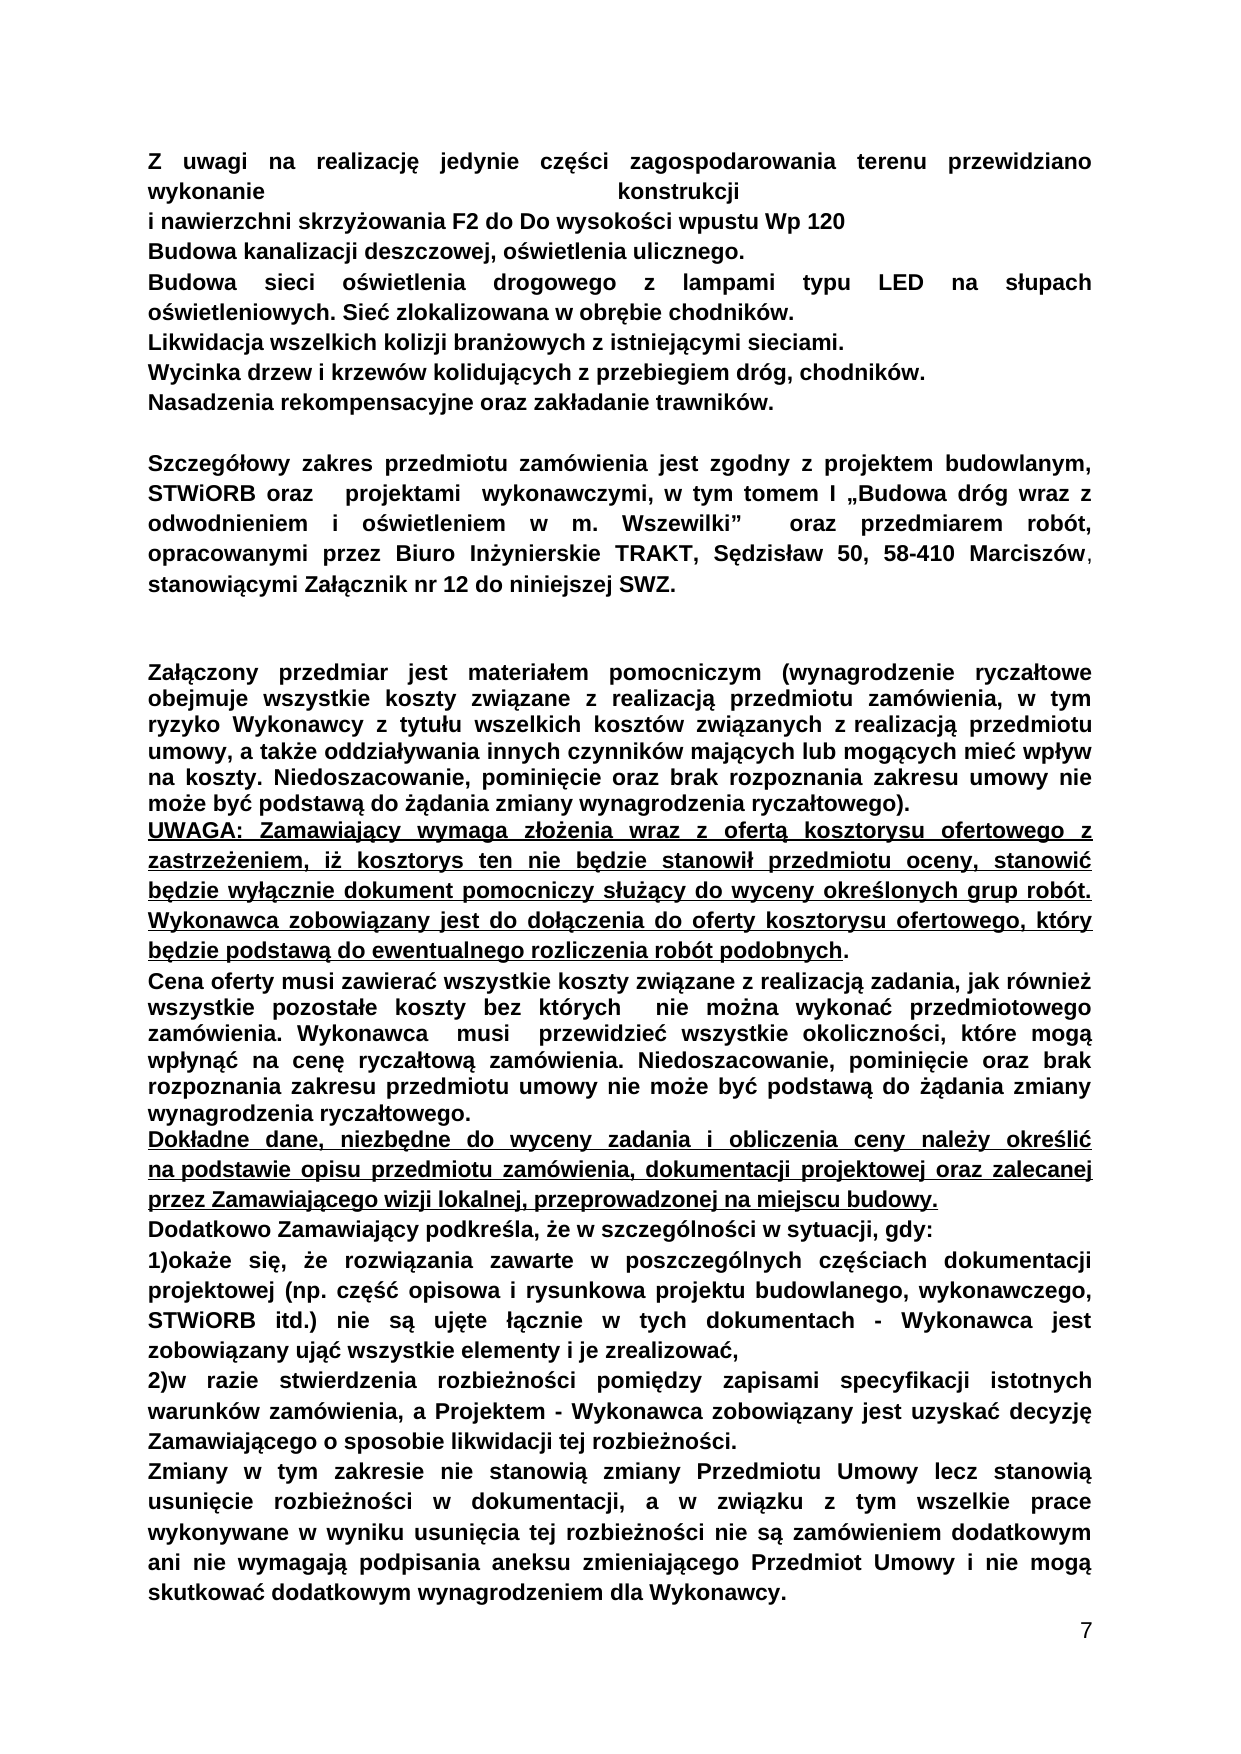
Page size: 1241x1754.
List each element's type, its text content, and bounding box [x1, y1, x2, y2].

text Budowa sieci oświetlenia drogowego z lampami typu LED na słupach oświetleniowych. Sieć zlokalizowana w obrębie chodników. [148, 268, 1092, 325]
text UWAGA: Zamawiający wymaga złożenia wraz z ofertą kosztorysu ofertowego z zastrzeżeniem, iż kosztorys ten nie będzie stanowił przedmiotu oceny, stanowić będzie wyłącznie dokument pomocniczy służący do wyceny określonych grup robót. Wykonawca zobowiązany jest do dołączenia do oferty kosztorysu ofertowego, który będzie podstawą do ewentualnego rozliczenia robót podobnych. [148, 931, 1092, 964]
text Z uwagi na realizację jedynie części zagospodarowania terenu przewidziano wykonanie konstrukcji i nawierzchni skrzyżowania F2 do Do wysokości wpustu Wp 120 [148, 148, 1092, 234]
text UWAGA: Zamawiający wymaga złożenia wraz z ofertą kosztorysu ofertowego z zastrzeżeniem, iż kosztorys ten nie będzie stanowił przedmiotu oceny, stanowić będzie wyłącznie dokument pomocniczy służący do wyceny określonych grup robót. Wykonawca zobowiązany jest do dołączenia do oferty kosztorysu ofertowego, który będzie podstawą do ewentualnego rozliczenia robót podobnych. [148, 841, 1092, 870]
text Dokładne dane, niezbędne do wyceny zadania i obliczenia ceny należy określić na podstawie opisu przedmiotu zamówienia, dokumentacji projektowej oraz zalecanej przez Zamawiającego wizji lokalnej, przeprowadzonej na miejscu budowy. [148, 1180, 1092, 1213]
text UWAGA: Zamawiający wymaga złożenia wraz z ofertą kosztorysu ofertowego z zastrzeżeniem, iż kosztorys ten nie będzie stanowił przedmiotu oceny, stanowić będzie wyłącznie dokument pomocniczy służący do wyceny określonych grup robót. Wykonawca zobowiązany jest do dołączenia do oferty kosztorysu ofertowego, który będzie podstawą do ewentualnego rozliczenia robót podobnych. [148, 901, 1092, 930]
text 1)okaże się, że rozwiązania zawarte w poszczególnych częściach dokumentacji projektowej (np. część opisowa i rysunkowa projektu budowlanego, wykonawczego, STWiORB itd.) nie są ujęte łącznie w tych dokumentach - Wykonawca jest zobowiązany ująć wszystkie elementy i je zrealizować, [148, 1247, 1092, 1364]
text Dokładne dane, niezbędne do wyceny zadania i obliczenia ceny należy określić na podstawie opisu przedmiotu zamówienia, dokumentacji projektowej oraz zalecanej przez Zamawiającego wizji lokalnej, przeprowadzonej na miejscu budowy. [148, 1126, 1092, 1149]
text Budowa kanalizacji deszczowej, oświetlenia ulicznego. [148, 238, 1092, 265]
text Wycinka drzew i krzewów kolidujących z przebiegiem dróg, chodników. [148, 359, 1092, 386]
text Likwidacja wszelkich kolizji branżowych z istniejącymi sieciami. [148, 329, 1092, 355]
text Załączony przedmiar jest materiałem pomocniczym (wynagrodzenie ryczałtowe obejmuje wszystkie koszty związane z realizacją przedmiotu zamówienia, w tym ryzyko Wykonawcy z tytułu wszelkich kosztów związanych z realizacją przedmiotu umowy, a także oddziaływania innych czynników mających lub mogących mieć wpływ na koszty. Niedoszacowanie, pominięcie oraz brak rozpoznania zakresu umowy nie może być podstawą do żądania zmiany wynagrodzenia ryczałtowego). [148, 658, 1092, 817]
text Zmiany w tym zakresie nie stanowią zmiany Przedmiotu Umowy lecz stanowią usunięcie rozbieżności w dokumentacji, a w związku z tym wszelkie prace wykonywane w wyniku usunięcia tej rozbieżności nie są zamówieniem dodatkowym ani nie wymagają podpisania aneksu zmieniającego Przedmiot Umowy i nie mogą skutkować dodatkowym wynagrodzeniem dla Wykonawcy. [148, 1458, 1092, 1605]
text Dokładne dane, niezbędne do wyceny zadania i obliczenia ceny należy określić na podstawie opisu przedmiotu zamówienia, dokumentacji projektowej oraz zalecanej przez Zamawiającego wizji lokalnej, przeprowadzonej na miejscu budowy. [148, 1150, 1092, 1179]
text Cena oferty musi zawierać wszystkie koszty związane z realizacją zadania, jak również wszystkie pozostałe koszty bez których nie można wykonać przedmiotowego zamówienia. Wykonawca musi przewidzieć wszystkie okoliczności, które mogą wpłynąć na cenę ryczałtową zamówienia. Niedoszacowanie, pominięcie oraz brak rozpoznania zakresu przedmiotu umowy nie może być podstawą do żądania zmiany wynagrodzenia ryczałtowego. [148, 968, 1092, 1126]
text Dodatkowo Zamawiający podkreśla, że w szczególności w sytuacji, gdy: [148, 1216, 1092, 1243]
text Nasadzenia rekompensacyjne oraz zakładanie trawników. [148, 389, 1092, 416]
text UWAGA: Zamawiający wymaga złożenia wraz z ofertą kosztorysu ofertowego z zastrzeżeniem, iż kosztorys ten nie będzie stanowił przedmiotu oceny, stanowić będzie wyłącznie dokument pomocniczy służący do wyceny określonych grup robót. Wykonawca zobowiązany jest do dołączenia do oferty kosztorysu ofertowego, który będzie podstawą do ewentualnego rozliczenia robót podobnych. [148, 871, 1092, 900]
text 2)w razie stwierdzenia rozbieżności pomiędzy zapisami specyfikacji istotnych warunków zamówienia, a Projektem - Wykonawca zobowiązany jest uzyskać decyzję Zamawiającego o sposobie likwidacji tej rozbieżności. [148, 1367, 1092, 1454]
text Szczegółowy zakres przedmiotu zamówienia jest zgodny z projektem budowlanym, STWiORB oraz projektami wykonawczymi, w tym tomem I „Budowa dróg wraz z odwodnieniem i oświetleniem w m. Wszewilki” oraz przedmiarem robót, opracowanymi przez Biuro Inżynierskie TRAKT, Sędzisław 50, 58-410 Marciszów, stanowiącymi Załącznik nr 12 do niniejszej SWZ. [148, 450, 1092, 597]
